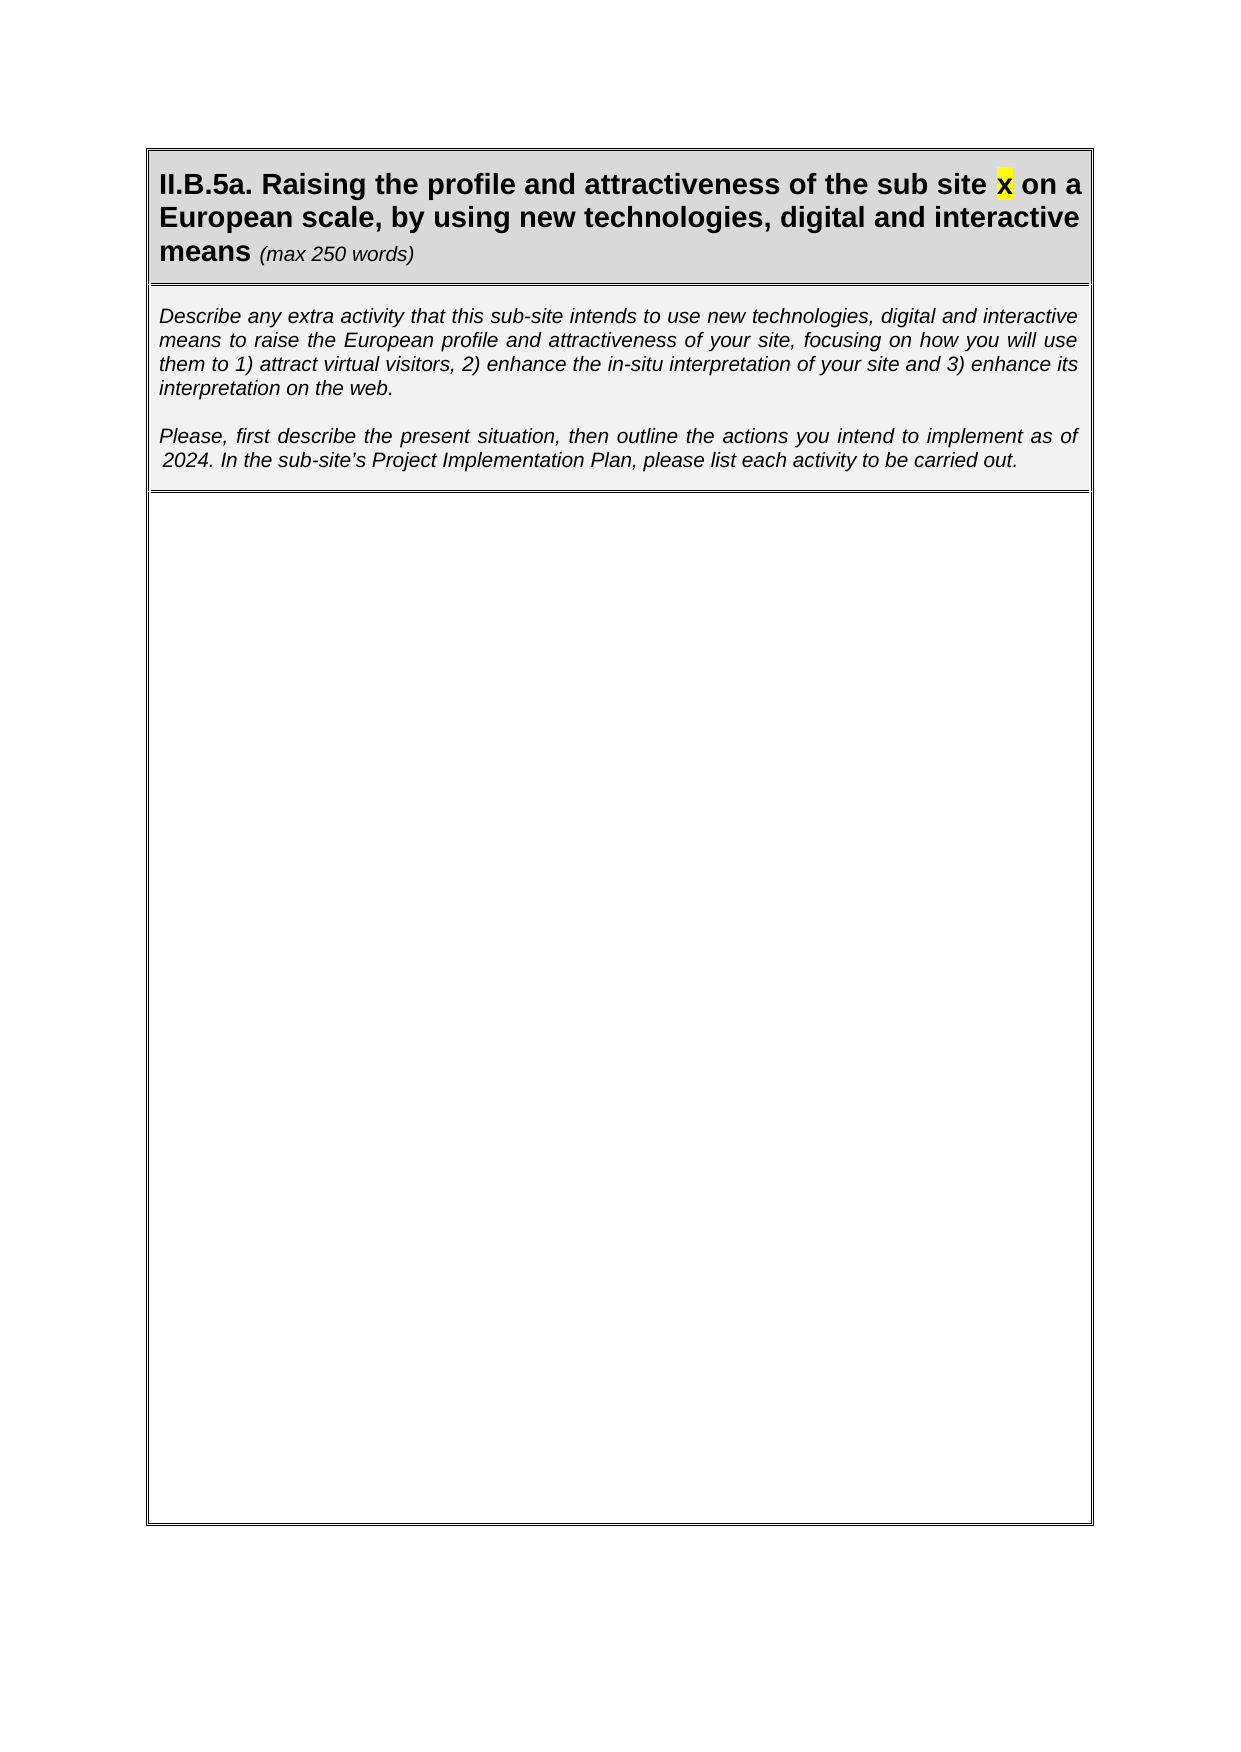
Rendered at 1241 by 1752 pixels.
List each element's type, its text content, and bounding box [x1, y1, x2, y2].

table_header II.B.5a. Raising the profile and attractiveness of the sub site x on a European scale, by using new technologies, digital and interactive means (max 250 words) [149, 151, 1091, 283]
table_cell Describe any extra activity that this sub-site intends to use new technologies, digital and interactive means to raise the European profile and attractiveness of your site, focusing on how you will use them to 1) attract virtual visitors, 2) enhance the in-situ interpretation of your site and 3) enhance its interpretation on the web. Please, first describe the present situation, then outline the actions you intend to implement as of 2024. In the sub-site’s Project Implementation Plan, please list each activity to be carried out. [148, 283, 1092, 490]
table_cell [148, 490, 1092, 1523]
